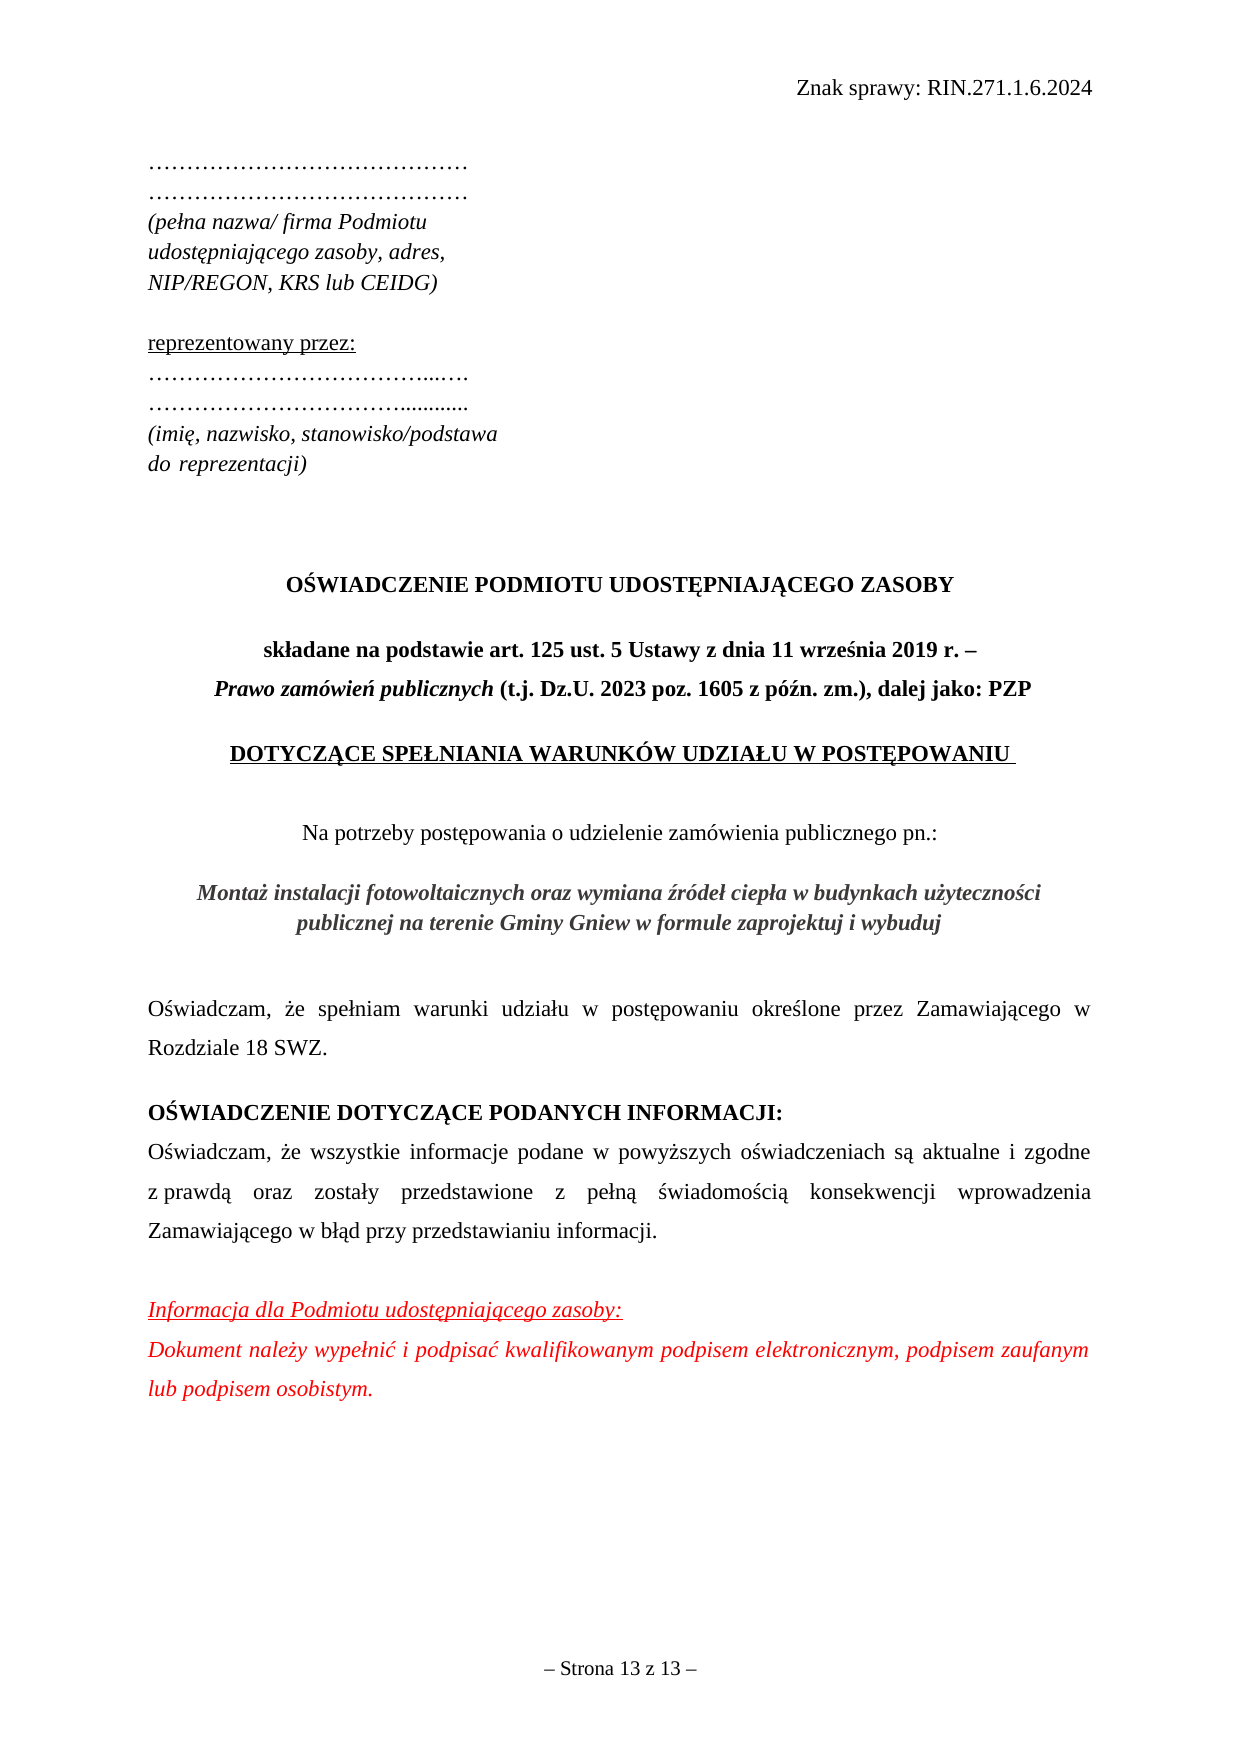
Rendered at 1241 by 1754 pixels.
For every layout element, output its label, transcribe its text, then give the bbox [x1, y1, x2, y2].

text składane na podstawie art. 125 ust. 5 Ustawy z dnia 11 września 2019 r. – [148, 636, 1092, 662]
text Montaż instalacji fotowoltaicznych oraz wymiana źródeł ciepła w budynkach użyteczności publicznej na terenie Gminy Gniew w formule zaprojektuj i wybuduj [148, 849, 1092, 936]
text (pełna nazwa/ firma Podmiotu udostępniającego zasoby, adres, NIP/REGON, KRS lub CEIDG) [148, 208, 546, 295]
text Dokument należy wypełnić i podpisać kwalifikowanym podpisem elektronicznym, podpisem zaufanym lub podpisem osobistym. [148, 1336, 1092, 1402]
text Na potrzeby postępowania o udzielenie zamówienia publicznego pn.: [148, 819, 1092, 845]
text …………………………………… [148, 178, 502, 204]
text (imię, nazwisko, stanowisko/podstawa do reprezentacji) [148, 419, 517, 476]
text …………………………………… [148, 148, 502, 174]
text reprezentowany przez: [148, 329, 1092, 355]
text Oświadczam, że spełniam warunki udziału w postępowaniu określone przez Zamawiającego w Rozdziale 18 SWZ. [148, 995, 1092, 1061]
text Oświadczam, że wszystkie informacje podane w powyższych oświadczeniach są aktualne i zgodne z prawdą oraz zostały przedstawione z pełną świadomością konsekwencji wprowadzenia Zamawiającego w błąd przy przedstawianiu informacji. [148, 1138, 1092, 1244]
text ………………………………...….……………………………............ [148, 359, 472, 416]
text OŚWIADCZENIE PODMIOTU UDOSTĘPNIAJĄCEGO ZASOBY [148, 571, 1092, 598]
text Prawo zamówień publicznych (t.j. Dz.U. 2023 poz. 1605 z późn. zm.), dalej jako: PZP [148, 675, 1092, 702]
text OŚWIADCZENIE DOTYCZĄCE PODANYCH INFORMACJI: [148, 1099, 1092, 1125]
text Informacja dla Podmiotu udostępniającego zasoby: [148, 1296, 1092, 1323]
text DOTYCZĄCE SPEŁNIANIA WARUNKÓW UDZIAŁU W POSTĘPOWANIU [148, 740, 1092, 766]
